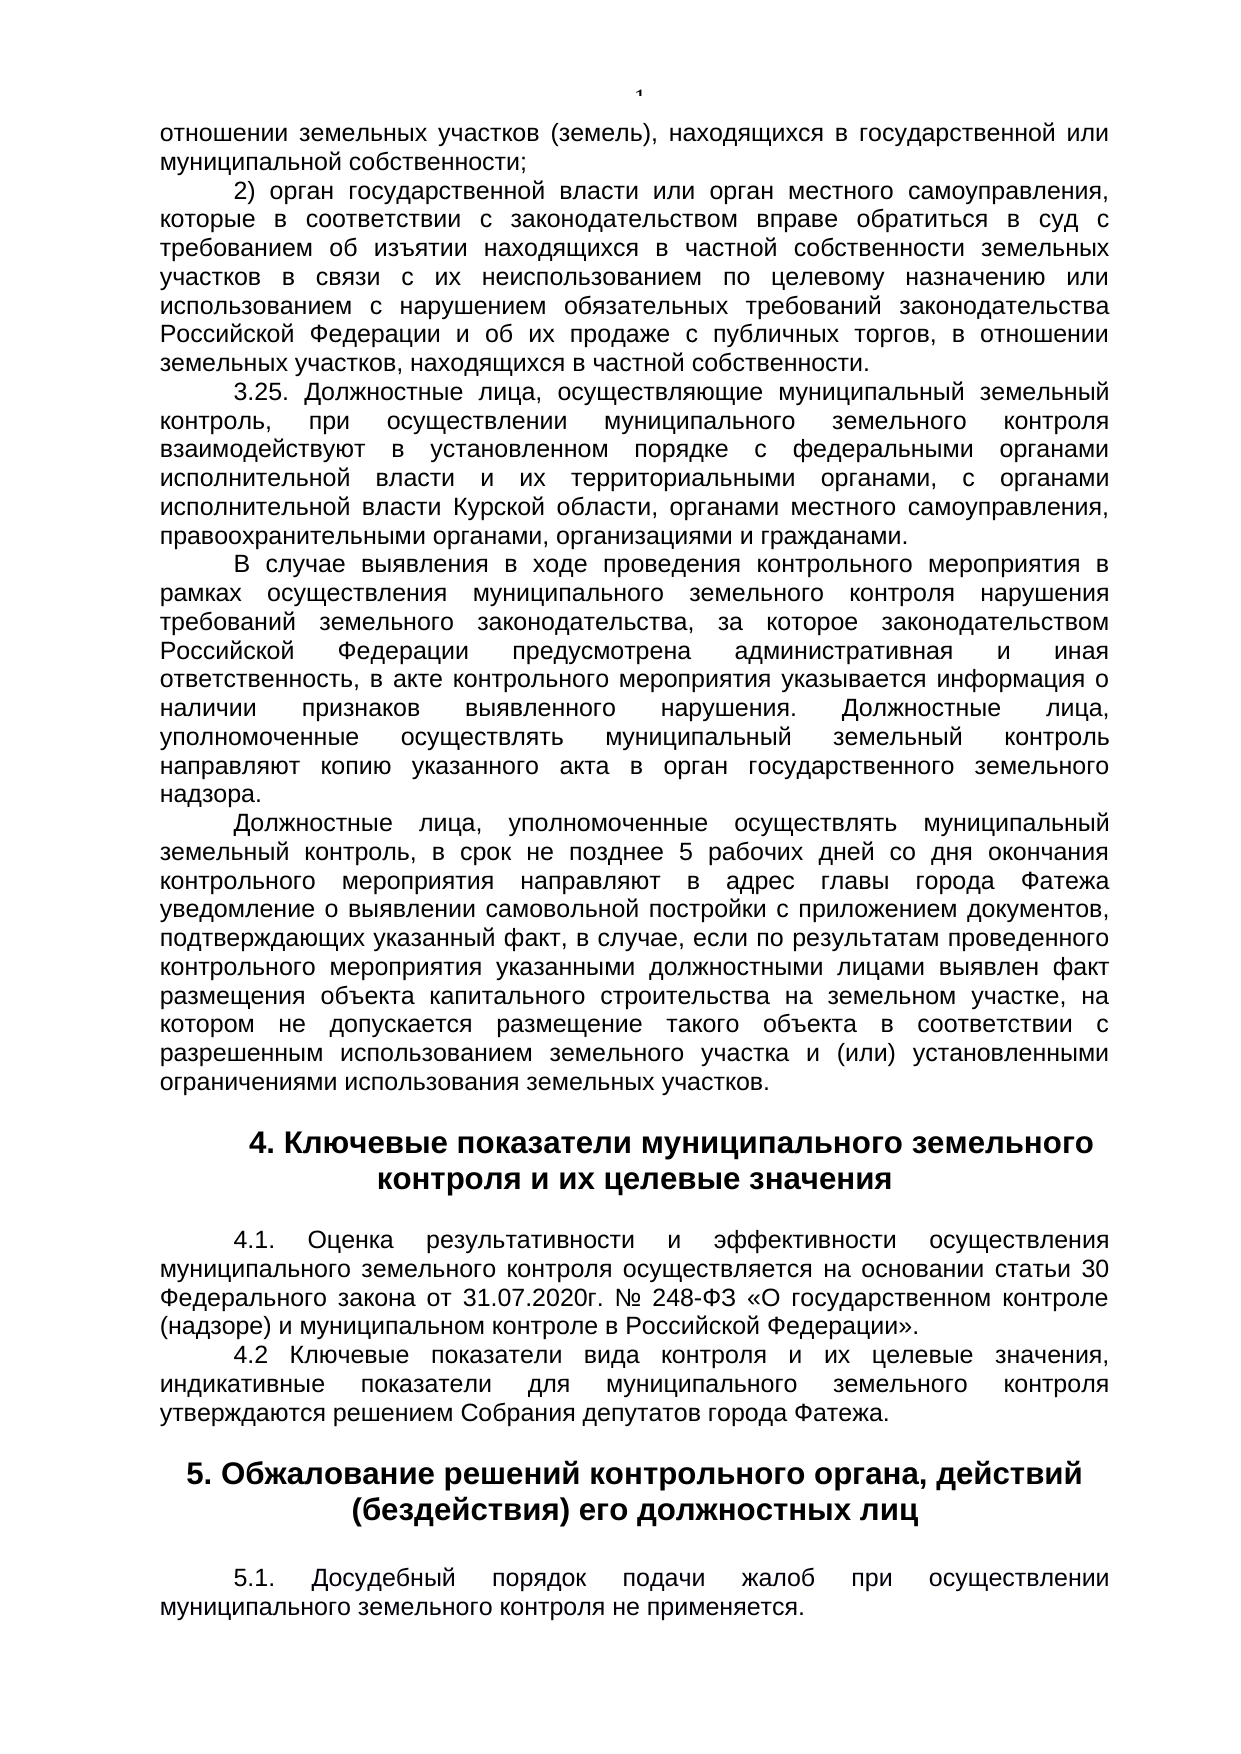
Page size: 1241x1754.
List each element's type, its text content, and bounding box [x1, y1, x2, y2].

text 5. Обжалование решений контрольного органа, действий (бездействия) его должностных лиц [159, 1455, 1110, 1527]
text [159, 118, 1110, 176]
text 3.25. Должностные лица, осуществляющие муниципальный земельный контроль, при осуществлении муниципального земельного контроля взаимодействуют в установленном порядке с федеральными органами исполнительной власти и их территориальными органами, с органами исполнительной власти Курской области, органами местного самоуправления, правоохранительными органами, организациями и гражданами. [159, 377, 1110, 549]
text В случае выявления в ходе проведения контрольного мероприятия в рамках осуществления муниципального земельного контроля нарушения требований земельного законодательства, за которое законодательством Российской Федерации предусмотрена административная и иная ответственность, в акте контрольного мероприятия указывается информация о наличии признаков выявленного нарушения. Должностные лица, уполномоченные осуществлять муниципальный земельный контроль направляют копию указанного акта в орган государственного земельного надзора. [159, 549, 1110, 808]
text 2) орган государственной власти или орган местного самоуправления, которые в соответствии с законодательством вправе обратиться в суд с требованием об изъятии находящихся в частной собственности земельных участков в связи с их неиспользованием по целевому назначению или использованием с нарушением обязательных требований законодательства Российской Федерации и об их продаже с публичных торгов, в отношении земельных участков, находящихся в частной собственности. [159, 176, 1110, 377]
text 4.1. Оценка результативности и эффективности осуществления муниципального земельного контроля осуществляется на основании статьи 30 Федерального закона от 31.07.2020г. № 248-ФЗ «О государственном контроле (надзоре) и муниципальном контроле в Российской Федерации». [159, 1225, 1110, 1340]
text 4.2 Ключевые показатели вида контроля и их целевые значения, индикативные показатели для муниципального земельного контроля утверждаются решением Собрания депутатов города Фатежа. [159, 1340, 1110, 1426]
text Должностные лица, уполномоченные осуществлять муниципальный земельный контроль, в срок не позднее 5 рабочих дней со дня окончания контрольного мероприятия направляют в адрес главы города Фатежа уведомление о выявлении самовольной постройки с приложением документов, подтверждающих указанный факт, в случае, если по результатам проведенного контрольного мероприятия указанными должностными лицами выявлен факт размещения объекта капитального строительства на земельном участке, на котором не допускается размещение такого объекта в соответствии с разрешенным использованием земельного участка и (или) установленными ограничениями использования земельных участков. [159, 808, 1110, 1096]
text 4. Ключевые показатели муниципального земельного контроля и их целевые значения [159, 1124, 1110, 1196]
text 5.1. Досудебный порядок подачи жалоб при осуществлении муниципального земельного контроля не применяется. [159, 1563, 1110, 1620]
